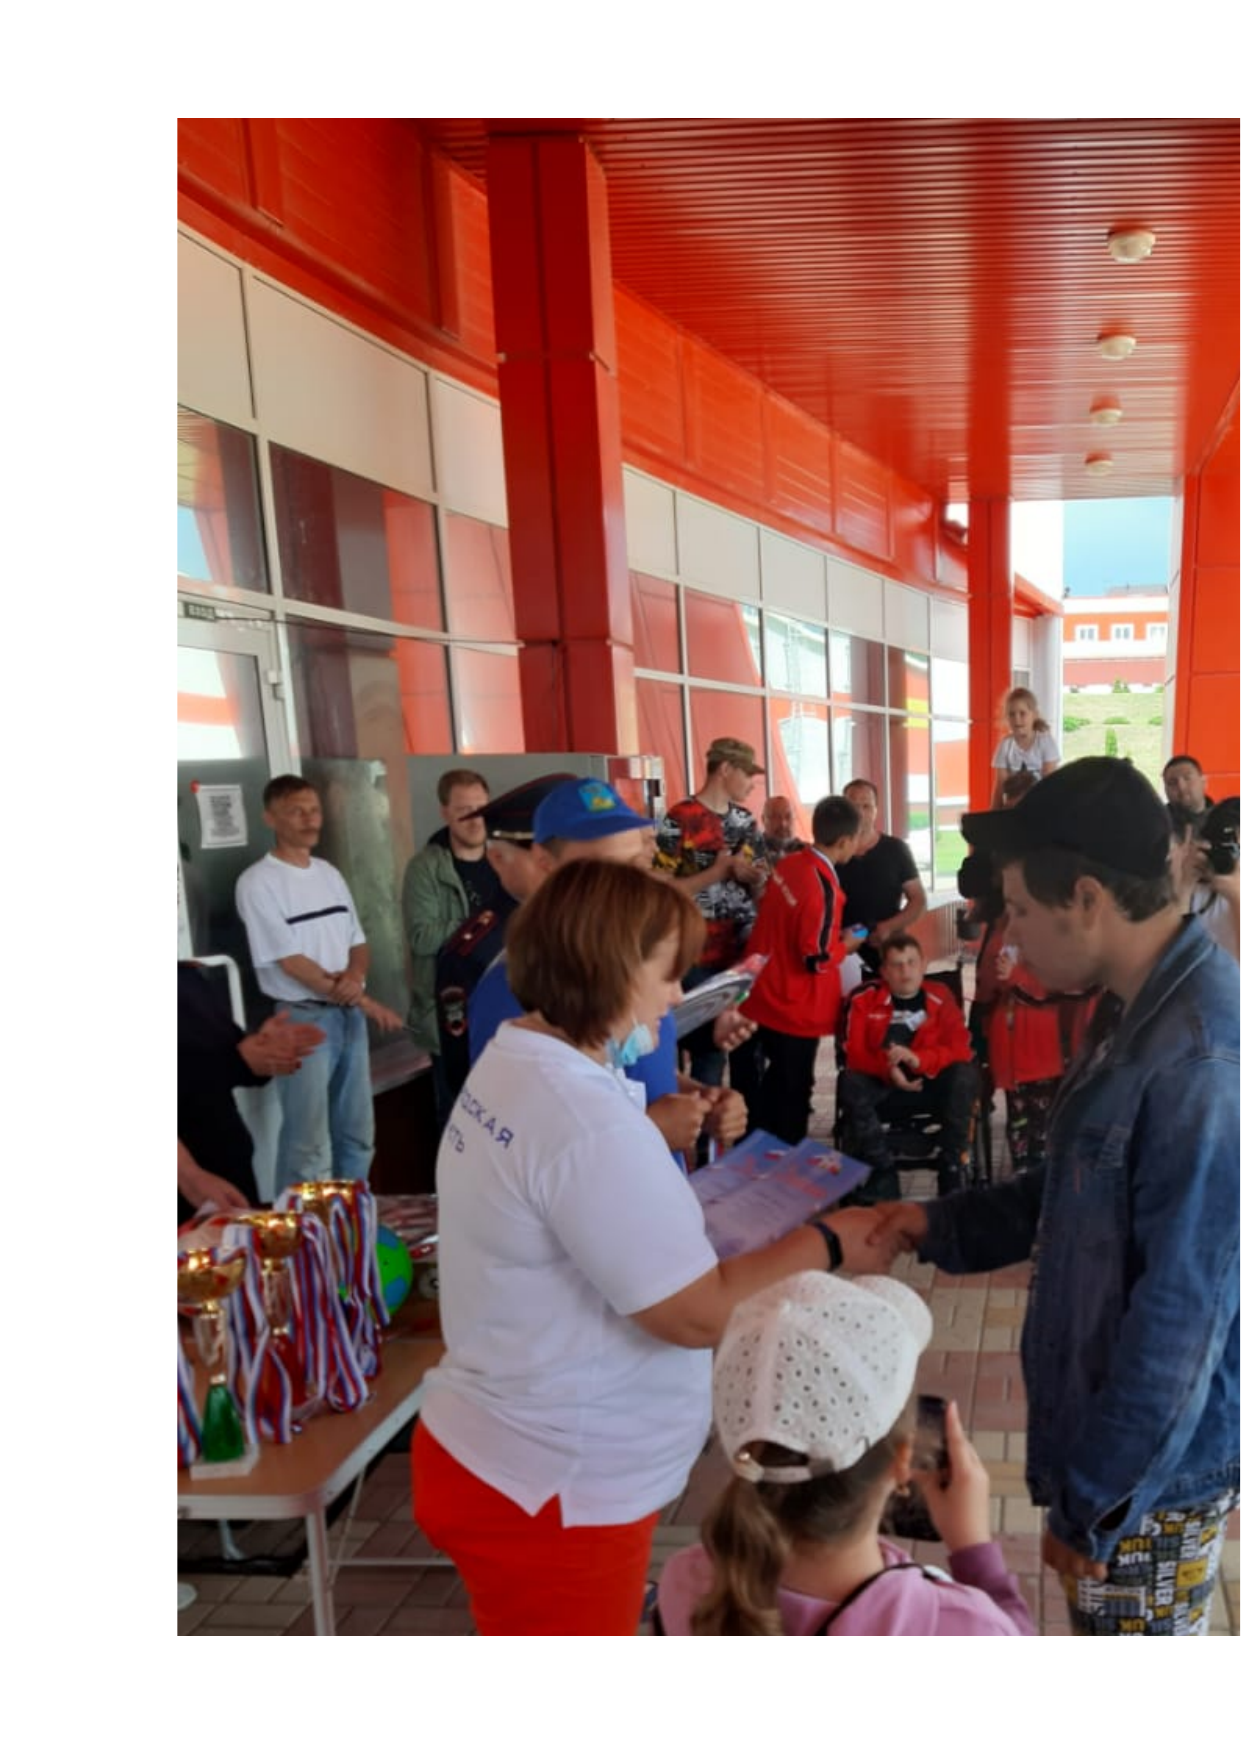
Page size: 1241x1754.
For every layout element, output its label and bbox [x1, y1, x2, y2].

picture [177, 118, 1241, 1636]
